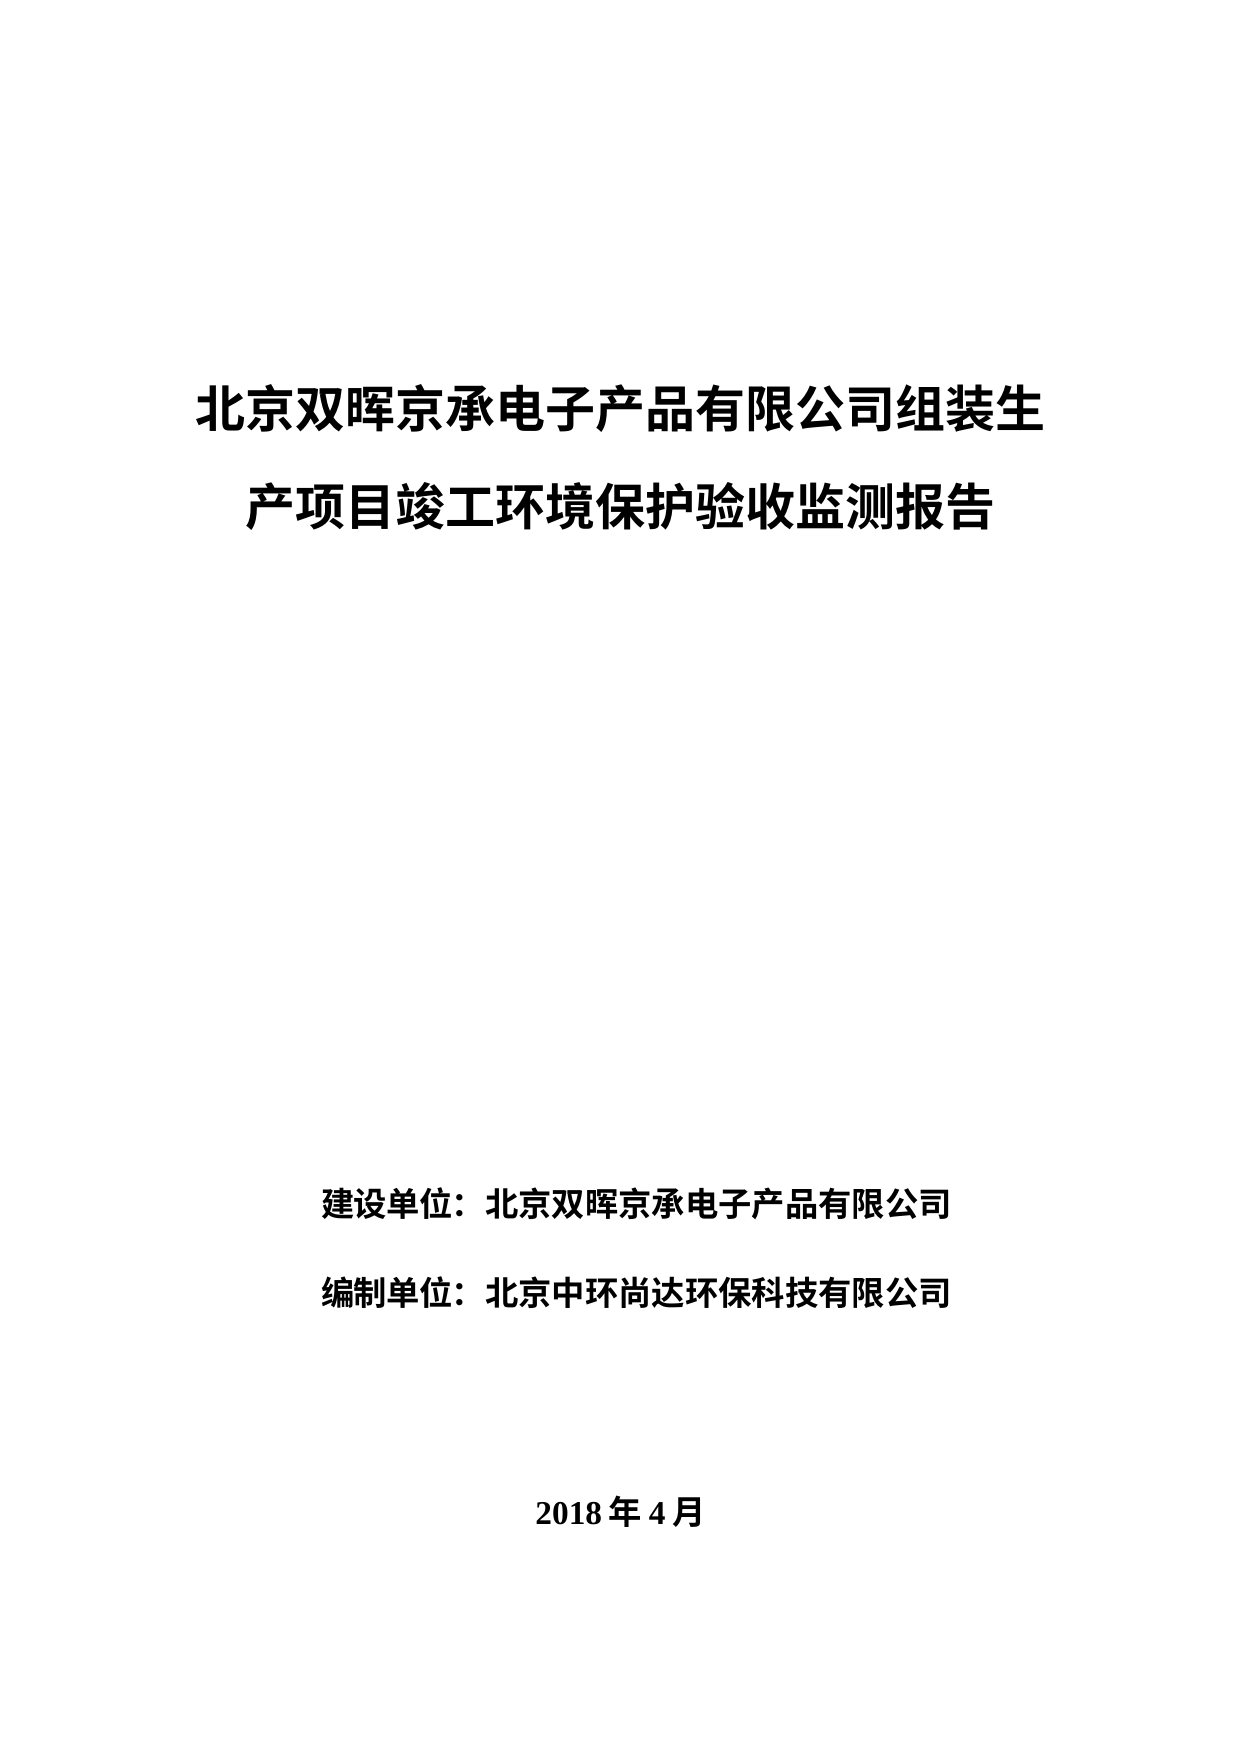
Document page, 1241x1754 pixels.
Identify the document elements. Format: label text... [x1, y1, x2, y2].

text 2018年4月 [187, 1478, 1053, 1543]
text 北京双晖京承电子产品有限公司组装生产项目竣工环境保护验收监测报告 [187, 357, 1053, 552]
text 建设单位：北京双晖京承电子产品有限公司 [187, 1169, 1053, 1234]
text 编制单位：北京中环尚达环保科技有限公司 [187, 1258, 1053, 1323]
